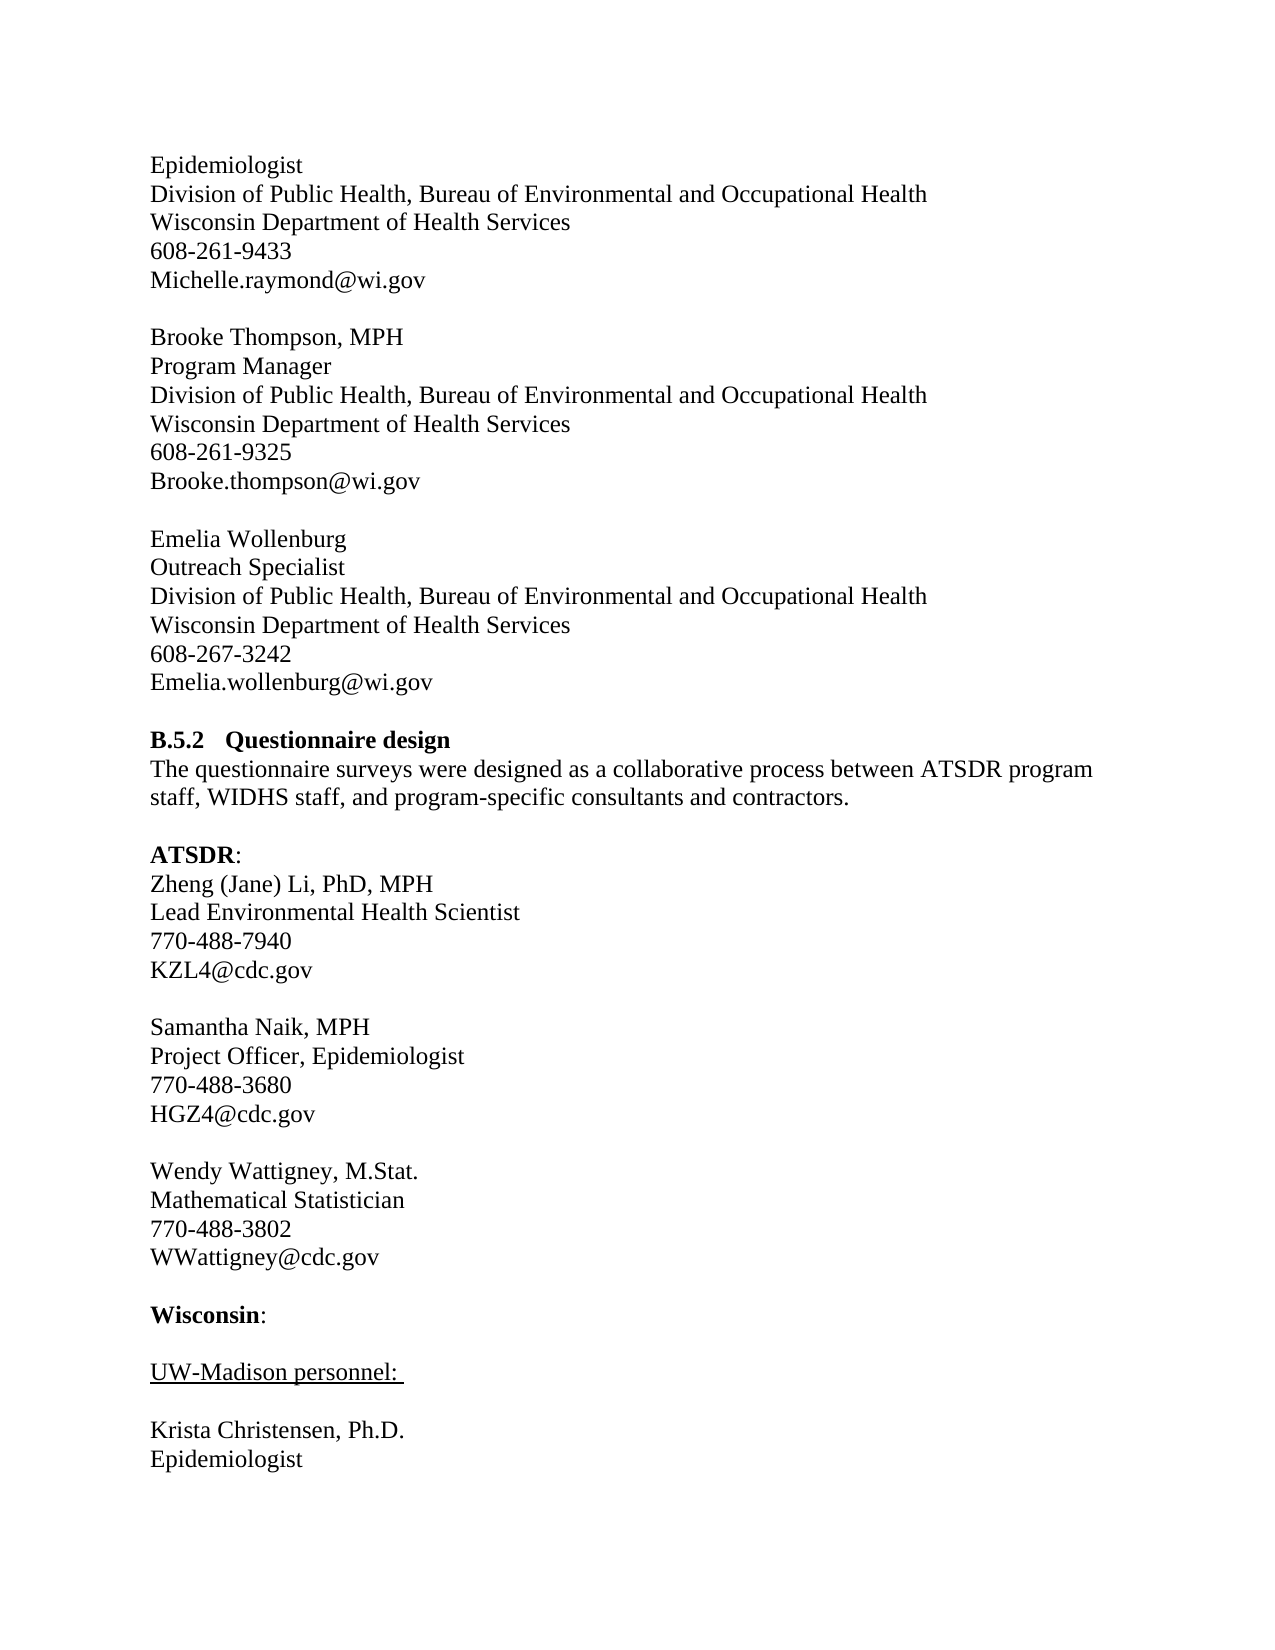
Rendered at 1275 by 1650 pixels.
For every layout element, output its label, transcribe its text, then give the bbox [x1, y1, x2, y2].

text Project Officer, Epidemiologist [150, 1041, 1125, 1070]
text Emelia Wollenburg [150, 524, 1125, 552]
text WWattigney@cdc.gov [150, 1242, 1125, 1271]
text 770-488-7940 [150, 926, 1125, 955]
text ATSDR: [150, 840, 1125, 869]
text The questionnaire surveys were designed as a collaborative process between ATSDR program staff, WIDHS staff, and program-specific consultants and contractors. [150, 754, 1125, 811]
text Wisconsin Department of Health Services [150, 409, 1125, 437]
text B.5.2 Questionnaire design [150, 725, 1125, 754]
text Wendy Wattigney, M.Stat. [150, 1156, 1125, 1185]
text Epidemiologist [150, 150, 1125, 179]
text 770-488-3680 [150, 1070, 1125, 1099]
text Wisconsin Department of Health Services [150, 207, 1125, 236]
text HGZ4@cdc.gov [150, 1099, 1125, 1127]
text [150, 179, 1125, 207]
text 770-488-3802 [150, 1214, 1125, 1242]
text Division of Public Health, Bureau of Environmental and Occupational Health [150, 581, 1125, 610]
text Lead Environmental Health Scientist [150, 897, 1125, 926]
text UW-Madison personnel: [150, 1357, 1125, 1386]
text Samantha Naik, MPH [150, 1012, 1125, 1041]
text Brooke Thompson, MPH [150, 322, 1125, 351]
text Wisconsin: [150, 1300, 1125, 1329]
text Division of Public Health, Bureau of Environmental and Occupational Health [150, 380, 1125, 409]
text KZL4@cdc.gov [150, 955, 1125, 984]
text 608-261-9325 [150, 437, 1125, 466]
text Emelia.wollenburg@wi.gov [150, 667, 1125, 696]
text Brooke.thompson@wi.gov [150, 466, 1125, 495]
text Mathematical Statistician [150, 1185, 1125, 1214]
text Outreach Specialist [150, 552, 1125, 581]
text 608-267-3242 [150, 639, 1125, 667]
text Zheng (Jane) Li, PhD, MPH [150, 869, 1125, 897]
text Epidemiologist [150, 1444, 1125, 1472]
text Michelle.raymond@wi.gov [150, 265, 1125, 294]
text Program Manager [150, 351, 1125, 380]
text Krista Christensen, Ph.D. [150, 1415, 1125, 1444]
text 608-261-9433 [150, 236, 1125, 265]
text Wisconsin Department of Health Services [150, 610, 1125, 639]
